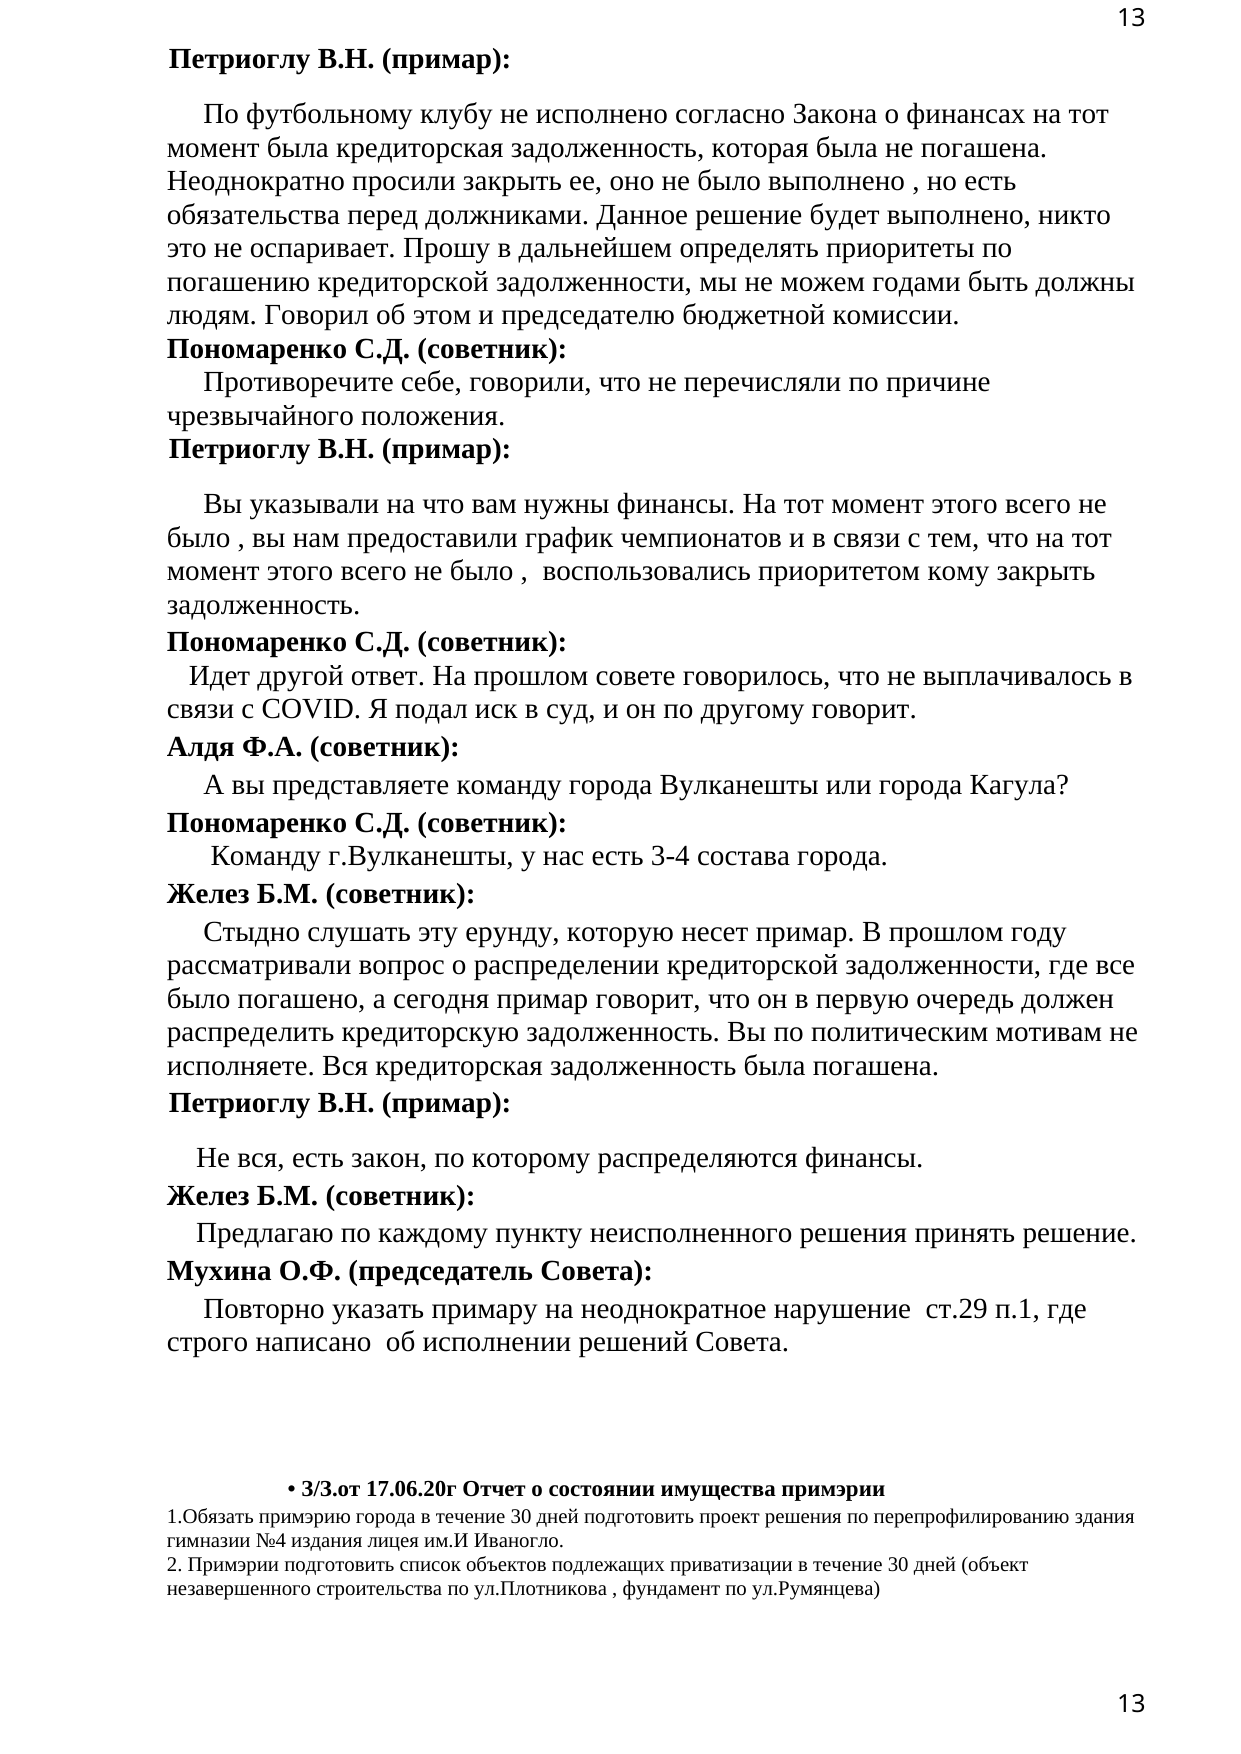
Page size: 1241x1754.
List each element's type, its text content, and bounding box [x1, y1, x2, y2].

text Желез Б.М. (советник): [167, 1178, 1145, 1211]
text По футбольному клубу не исполнено согласно Закона о финансах на тот момент была кредиторская задолженность, которая была не погашена. Неоднократно просили закрыть ее, оно не было выполнено , но есть обязательства перед должниками. Данное решение будет выполнено, никто это не оспаривает. Прошу в дальнейшем определять приоритеты по погашению кредиторской задолженности, мы не можем годами быть должны людям. Говорил об этом и председателю бюджетной комиссии. [167, 96, 1145, 331]
text Предлагаю по каждому пункту неисполненного решения принять решение. [167, 1216, 1145, 1249]
text Идет другой ответ. На прошлом совете говорилось, что не выплачивалось в связи с COVID. Я подал иск в суд, и он по другому говорит. [167, 658, 1145, 725]
text Петриоглу В.Н. (примар): [167, 432, 1145, 465]
text Не вся, есть закон, по которому распределяются финансы. [167, 1140, 1145, 1174]
text А вы представляете команду города Вулканешты или города Кагула? [167, 767, 1145, 801]
text Пономаренко С.Д. (советник): [167, 331, 1145, 364]
text 1.Обязать примэрию города в течение 30 дней подготовить проект решения по перепрофилированию здания гимназии №4 издания лицея им.И Иваногло. [167, 1504, 1145, 1552]
text Вы указывали на что вам нужны финансы. На тот момент этого всего не было , вы нам предоставили график чемпионатов и в связи с тем, что на тот момент этого всего не было , воспользовались приоритетом кому закрыть задолженность. [167, 486, 1145, 620]
text Противоречите себе, говорили, что не перечисляли по причине чрезвычайного положения. [167, 364, 1145, 432]
text Алдя Ф.А. (советник): [167, 729, 1145, 763]
text • З/З.от 17.06.20г Отчет о состоянии имущества примэрии [285, 1475, 1145, 1502]
text Мухина О.Ф. (председатель Совета): [167, 1253, 1145, 1287]
text Повторно указать примару на неоднократное нарушение ст.29 п.1, где строго написано об исполнении решений Совета. [167, 1291, 1145, 1358]
text Команду г.Вулканешты, у нас есть 3-4 состава города. [167, 838, 1145, 872]
text Петриоглу В.Н. (примар): [167, 42, 1145, 75]
text Желез Б.М. (советник): [167, 876, 1145, 909]
text Петриоглу В.Н. (примар): [167, 1086, 1145, 1119]
text Стыдно слушать эту ерунду, которую несет примар. В прошлом году рассматривали вопрос о распределении кредиторской задолженности, где все было погашено, а сегодня примар говорит, что он в первую очередь должен распределить кредиторскую задолженность. Вы по политическим мотивам не исполняете. Вся кредиторская задолженность была погашена. [167, 914, 1145, 1081]
text 2. Примэрии подготовить список объектов подлежащих приватизации в течение 30 дней (объект незавершенного строительства по ул.Плотникова , фундамент по ул.Румянцева) [167, 1552, 1145, 1600]
text Пономаренко С.Д. (советник): [167, 805, 1145, 838]
text Пономаренко С.Д. (советник): [167, 624, 1145, 658]
